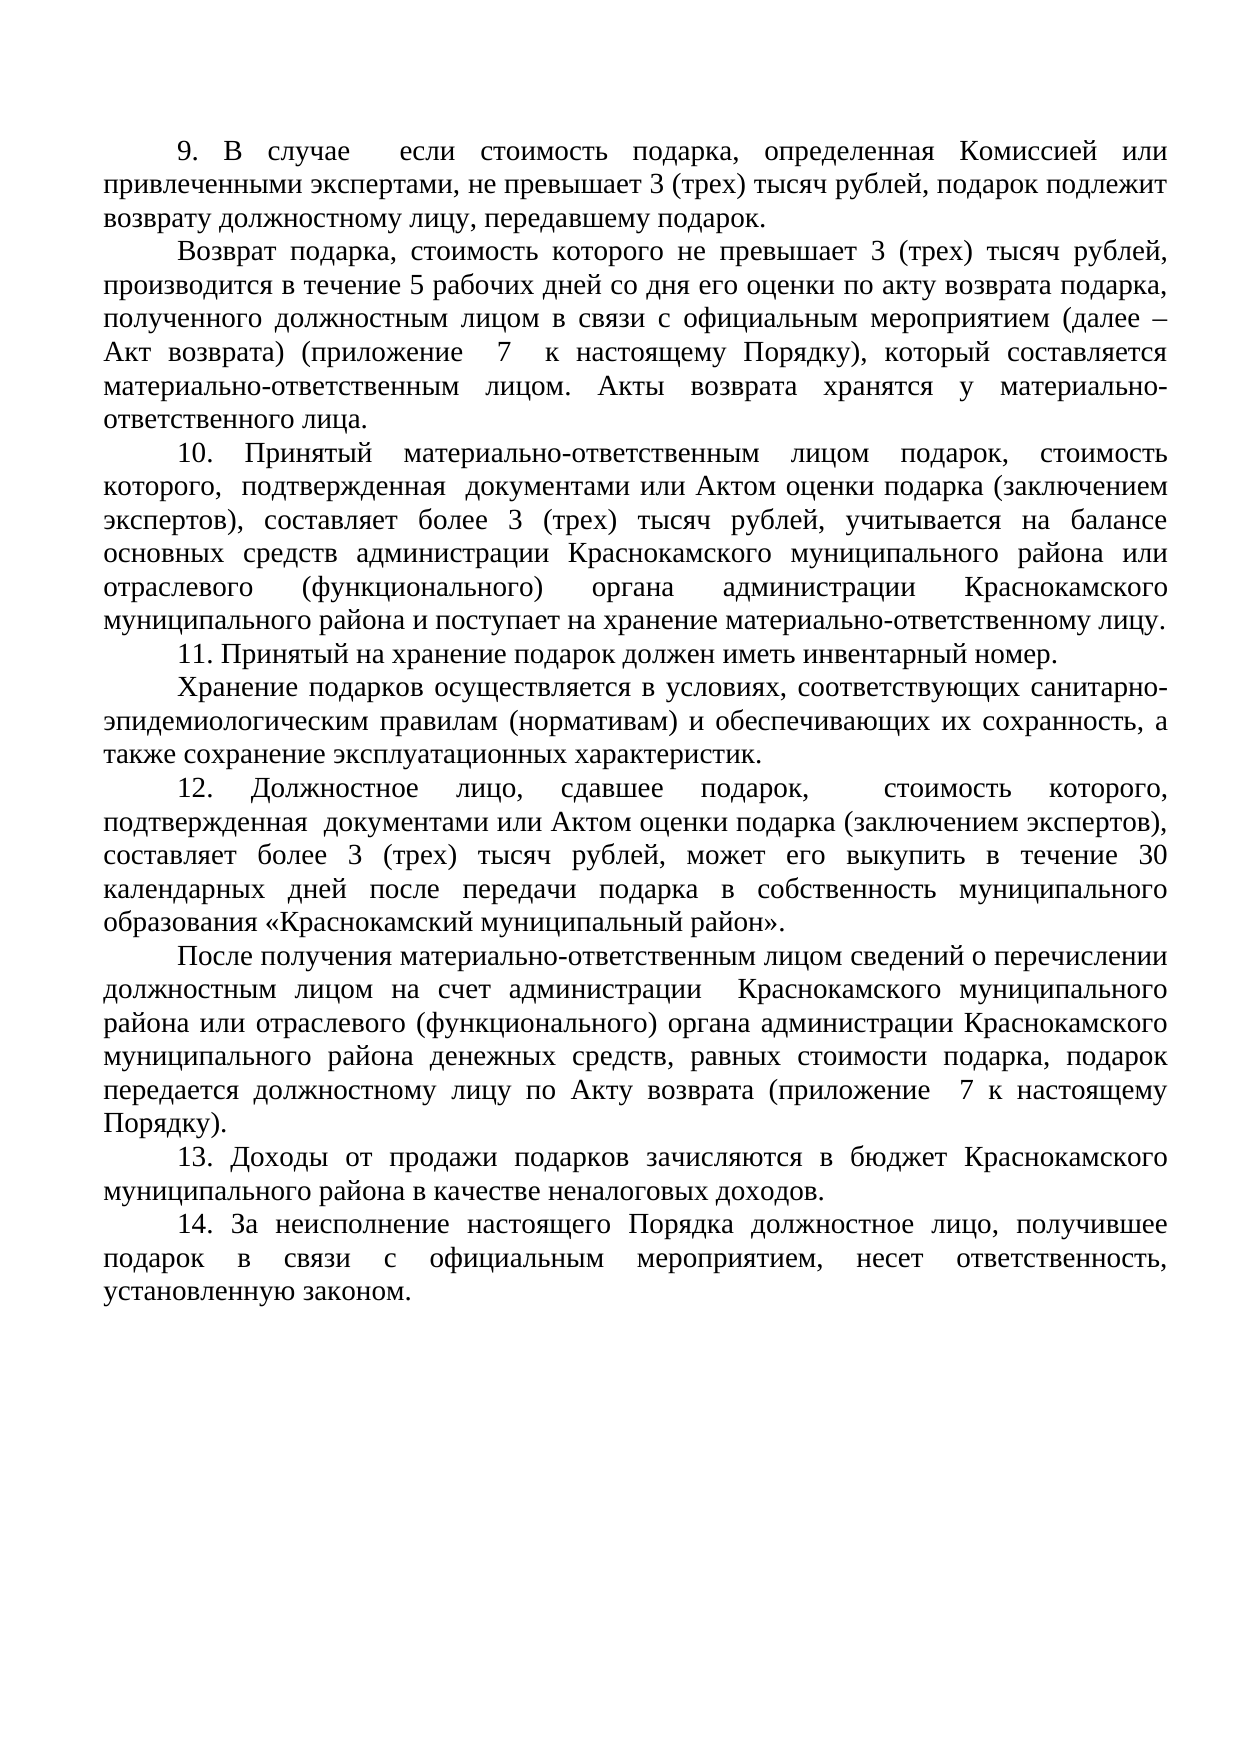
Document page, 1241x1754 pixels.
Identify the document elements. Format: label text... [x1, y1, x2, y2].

text 9. В случае если стоимость подарка, определенная Комиссией или привлеченными экспертами, не превышает 3 (трех) тысяч рублей, подарок подлежит возврату должностному лицу, передавшему подарок. [103, 133, 1169, 233]
text 13. Доходы от продажи подарков зачисляются в бюджет Краснокамского муниципального района в качестве неналоговых доходов. [103, 1139, 1169, 1206]
text Хранение подарков осуществляется в условиях, соответствующих санитарно-эпидемиологическим правилам (нормативам) и обеспечивающих их сохранность, а также сохранение эксплуатационных характеристик. [103, 669, 1169, 770]
text 12. Должностное лицо, сдавшее подарок, стоимость которого, подтвержденная документами или Актом оценки подарка (заключением экспертов), составляет более 3 (трех) тысяч рублей, может его выкупить в течение 30 календарных дней после передачи подарка в собственность муниципального образования «Краснокамский муниципальный район». [103, 770, 1169, 938]
text После получения материально-ответственным лицом сведений о перечислении должностным лицом на счет администрации Краснокамского муниципального района или отраслевого (функционального) органа администрации Краснокамского муниципального района денежных средств, равных стоимости подарка, подарок передается должностному лицу по Акту возврата (приложение 7 к настоящему Порядку). [103, 938, 1169, 1139]
text 14. За неисполнение настоящего Порядка должностное лицо, получившее подарок в связи с официальным мероприятием, несет ответственность, установленную законом. [103, 1206, 1169, 1307]
text Возврат подарка, стоимость которого не превышает 3 (трех) тысяч рублей, производится в течение 5 рабочих дней со дня его оценки по акту возврата подарка, полученного должностным лицом в связи с официальным мероприятием (далее – Акт возврата) (приложение 7 к настоящему Порядку), который составляется материально-ответственным лицом. Акты возврата хранятся у материально-ответственного лица. [103, 233, 1169, 435]
text 10. Принятый материально-ответственным лицом подарок, стоимость которого, подтвержденная документами или Актом оценки подарка (заключением экспертов), составляет более 3 (трех) тысяч рублей, учитывается на балансе основных средств администрации Краснокамского муниципального района или отраслевого (функционального) органа администрации Краснокамского муниципального района и поступает на хранение материально-ответственному лицу. [103, 435, 1169, 636]
text 11. Принятый на хранение подарок должен иметь инвентарный номер. [103, 636, 1169, 669]
